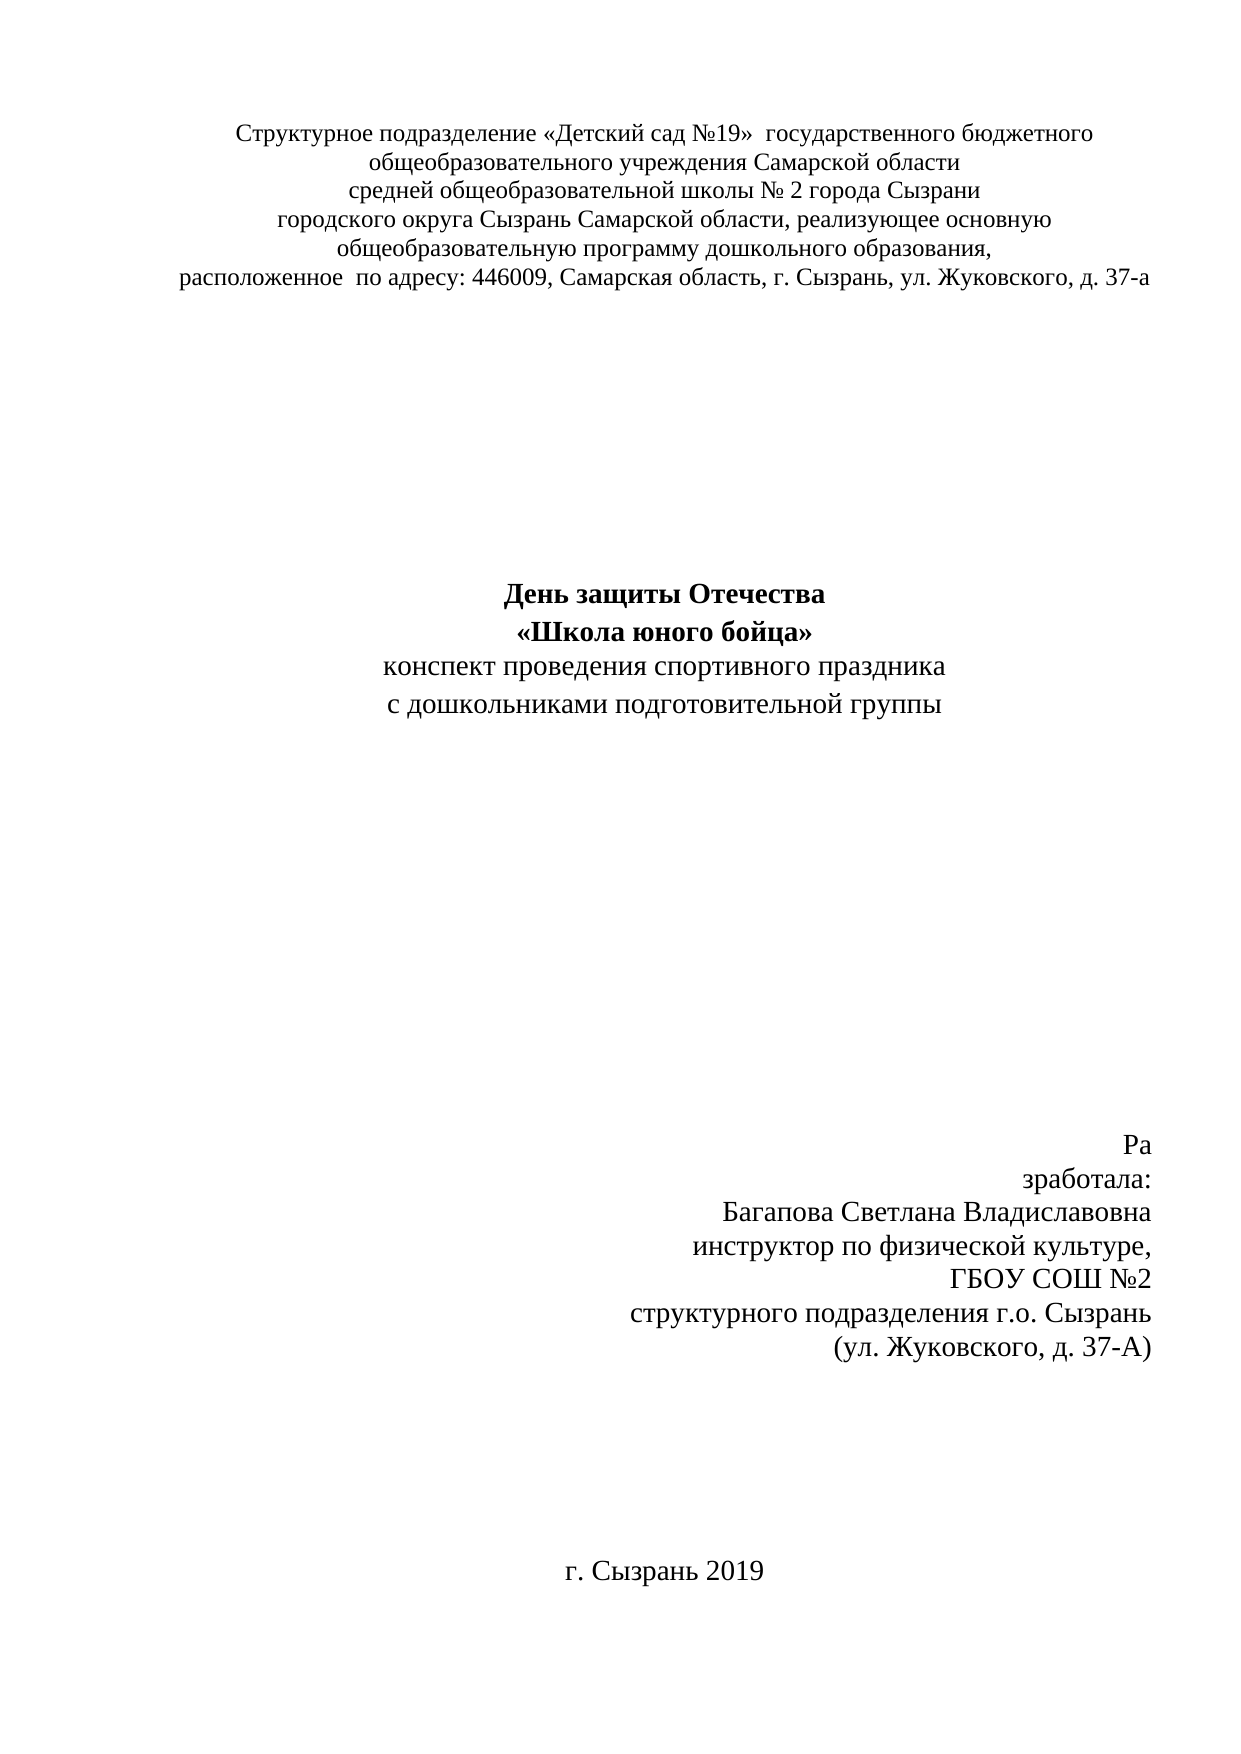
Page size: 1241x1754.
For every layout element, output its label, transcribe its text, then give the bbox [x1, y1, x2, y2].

text с дошкольниками подготовительной группы [177, 686, 1152, 720]
text Разработала: [177, 1127, 1152, 1194]
text г. Сызрань 2019 [177, 1553, 1152, 1587]
text День защиты Отечества [177, 576, 1152, 609]
text конспект проведения спортивного праздника [177, 648, 1152, 681]
text (ул. Жуковского, д. 37-А) [177, 1329, 1152, 1362]
text Структурное подразделение «Детский сад №19» государственного бюджетного общеобразовательного учреждения Самарской области [177, 118, 1152, 176]
text расположенное по адресу: 446009, Самарская область, г. Сызрань, ул. Жуковского, д. 37-а [177, 262, 1152, 291]
text ГБОУ СОШ №2 [177, 1262, 1152, 1295]
text средней общеобразовательной школы № 2 города Сызрани [177, 176, 1152, 204]
text инструктор по физической культуре, [177, 1228, 1152, 1262]
text городского округа Сызрань Самарской области, реализующее основную общеобразовательную программу дошкольного образования, [177, 204, 1152, 262]
text Багапова Светлана Владиславовна [177, 1194, 1152, 1228]
text структурного подразделения г.о. Сызрань [177, 1295, 1152, 1329]
text «Школа юного бойца» [177, 614, 1152, 648]
